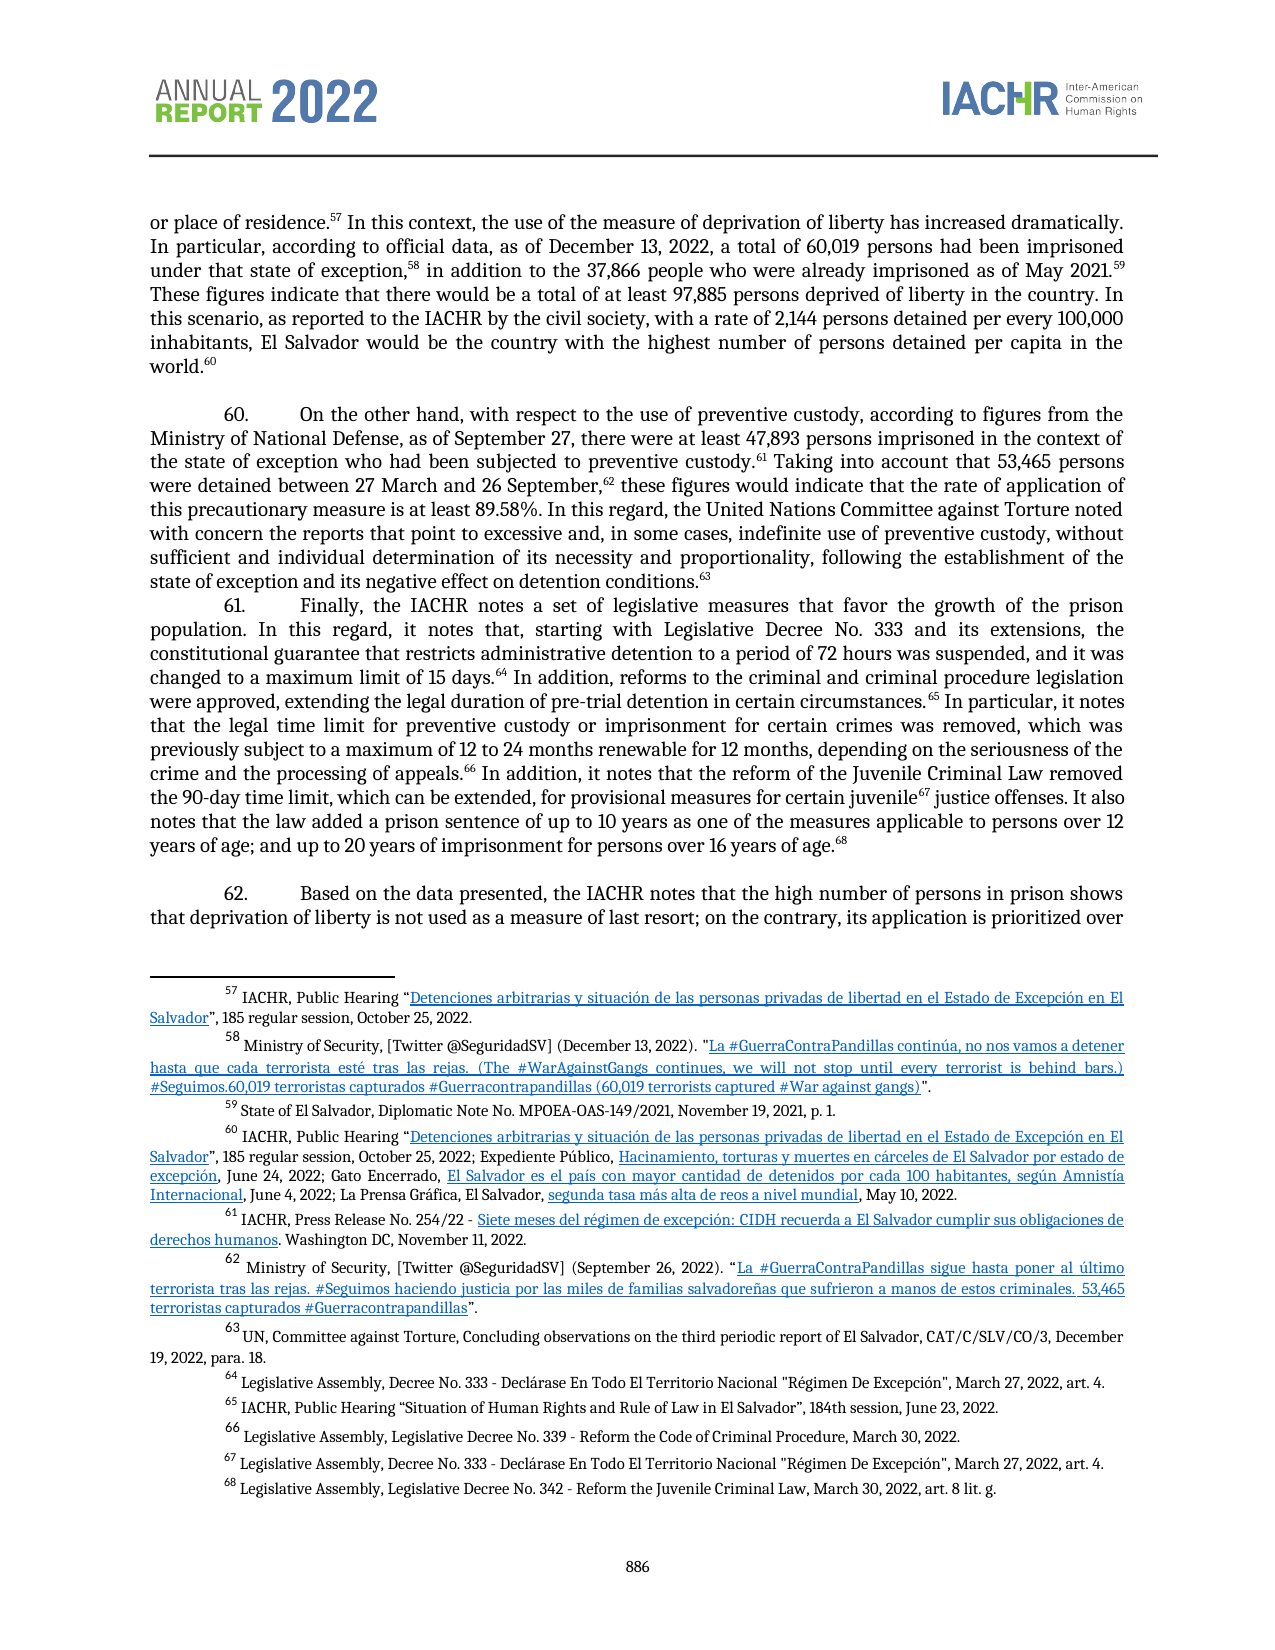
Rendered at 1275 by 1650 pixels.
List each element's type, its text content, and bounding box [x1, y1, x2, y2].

list Finally, the IACHR notes a set of legislative measures that favor the growth of the prison population. In this regard, it notes that, starting with Legislative Decree No. 333 and its extensions, the constitutional guarantee that restricts administrative detention to a period of 72 hours was suspended, and it was changed to a maximum limit of 15 days. In addition, reforms to the criminal and criminal procedure legislation were approved, extending the legal duration of pre-trial detention in certain circumstances. In particular, it notes that the legal time limit for preventive custody or imprisonment for certain crimes was removed, which was previously subject to a maximum of 12 to 24 months renewable for 12 months, depending on the seriousness of the crime and the processing of appeals. In addition, it notes that the reform of the Juvenile Criminal Law removed the 90-day time limit, which can be extended, for provisional measures for certain juvenile justice offenses. It also notes that the law added a prison sentence of up to 10 years as one of the measures applicable to persons over 12 years of age; and up to 20 years of imprisonment for persons over 16 years of age. [150, 594, 1125, 857]
picture [150, 73, 380, 128]
picture [935, 73, 1159, 125]
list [150, 211, 1125, 378]
list On the other hand, with respect to the use of preventive custody, according to figures from the Ministry of National Defense, as of September 27, there were at least 47,893 persons imprisoned in the context of the state of exception who had been subjected to preventive custody. Taking into account that 53,465 persons were detained between 27 March and 26 September, these figures would indicate that the rate of application of this precautionary measure is at least 89.58%. In this regard, the United Nations Committee against Torture noted with concern the reports that point to excessive and, in some cases, indefinite use of preventive custody, without sufficient and individual determination of its necessity and proportionality, following the establishment of the state of exception and its negative effect on detention conditions. [150, 402, 1125, 594]
list Based on the data presented, the IACHR notes that the high number of persons in prison shows that deprivation of liberty is not used as a measure of last resort; on the contrary, its application is prioritized over the use of alternative measures. Therefore, the Commission concludes that the recommendation is pending compliance and urges the State of El Salvador to take measures to effectively comply with this recommendation. [150, 881, 1125, 929]
